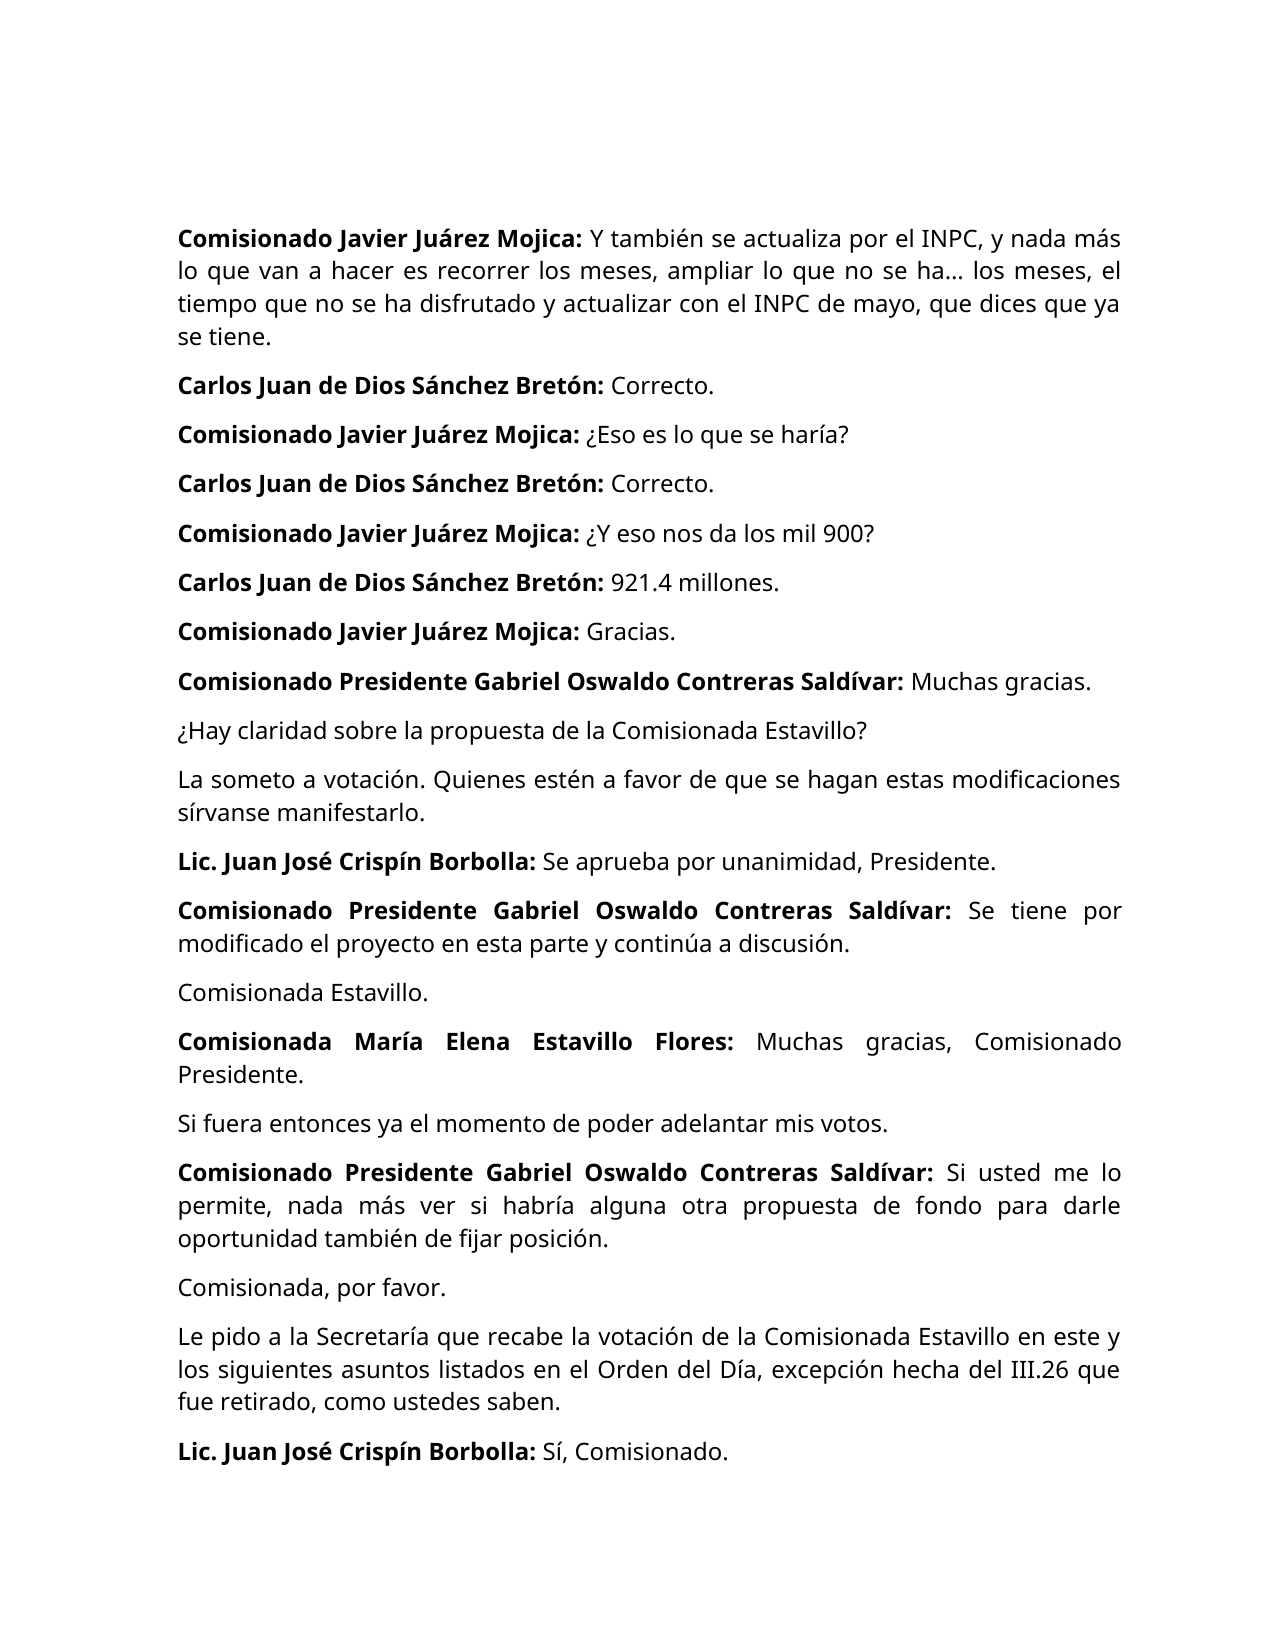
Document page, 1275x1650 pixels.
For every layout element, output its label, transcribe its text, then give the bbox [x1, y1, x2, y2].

text Comisionada, por favor. [177, 1271, 1122, 1303]
text Comisionado Javier Juárez Mojica: ¿Eso es lo que se haría? [177, 418, 1122, 451]
text ¿Hay claridad sobre la propuesta de la Comisionada Estavillo? [177, 713, 1122, 746]
text Lic. Juan José Crispín Borbolla: Se aprueba por unanimidad, Presidente. [177, 845, 1122, 877]
text La someto a votación. Quienes estén a favor de que se hagan estas modificaciones sírvanse manifestarlo. [177, 763, 1122, 828]
text Comisionado Javier Juárez Mojica: Y también se actualiza por el INPC, y nada más lo que van a hacer es recorrer los meses, ampliar lo que no se ha… los meses, el tiempo que no se ha disfrutado y actualizar con el INPC de mayo, que dices que ya se tiene. [177, 222, 1122, 352]
text Lic. Juan José Crispín Borbolla: Sí, Comisionado. [177, 1434, 1122, 1467]
text Le pido a la Secretaría que recabe la votación de la Comisionada Estavillo en este y los siguientes asuntos listados en el Orden del Día, excepción hecha del III.26 que fue retirado, como ustedes saben. [177, 1320, 1122, 1418]
text Comisionada María Elena Estavillo Flores: Muchas gracias, Comisionado Presidente. [177, 1025, 1122, 1090]
text Carlos Juan de Dios Sánchez Bretón: 921.4 millones. [177, 566, 1122, 598]
text Comisionado Javier Juárez Mojica: Gracias. [177, 615, 1122, 648]
text Comisionada Estavillo. [177, 976, 1122, 1008]
text Carlos Juan de Dios Sánchez Bretón: Correcto. [177, 467, 1122, 500]
text Carlos Juan de Dios Sánchez Bretón: Correcto. [177, 369, 1122, 401]
text Comisionado Presidente Gabriel Oswaldo Contreras Saldívar: Si usted me lo permite, nada más ver si habría alguna otra propuesta de fondo para darle oportunidad también de fijar posición. [177, 1156, 1122, 1254]
text Comisionado Javier Juárez Mojica: ¿Y eso nos da los mil 900? [177, 516, 1122, 549]
text Comisionado Presidente Gabriel Oswaldo Contreras Saldívar: Muchas gracias. [177, 664, 1122, 697]
text Si fuera entonces ya el momento de poder adelantar mis votos. [177, 1107, 1122, 1139]
text Comisionado Presidente Gabriel Oswaldo Contreras Saldívar: Se tiene por modificado el proyecto en esta parte y continúa a discusión. [177, 894, 1122, 959]
